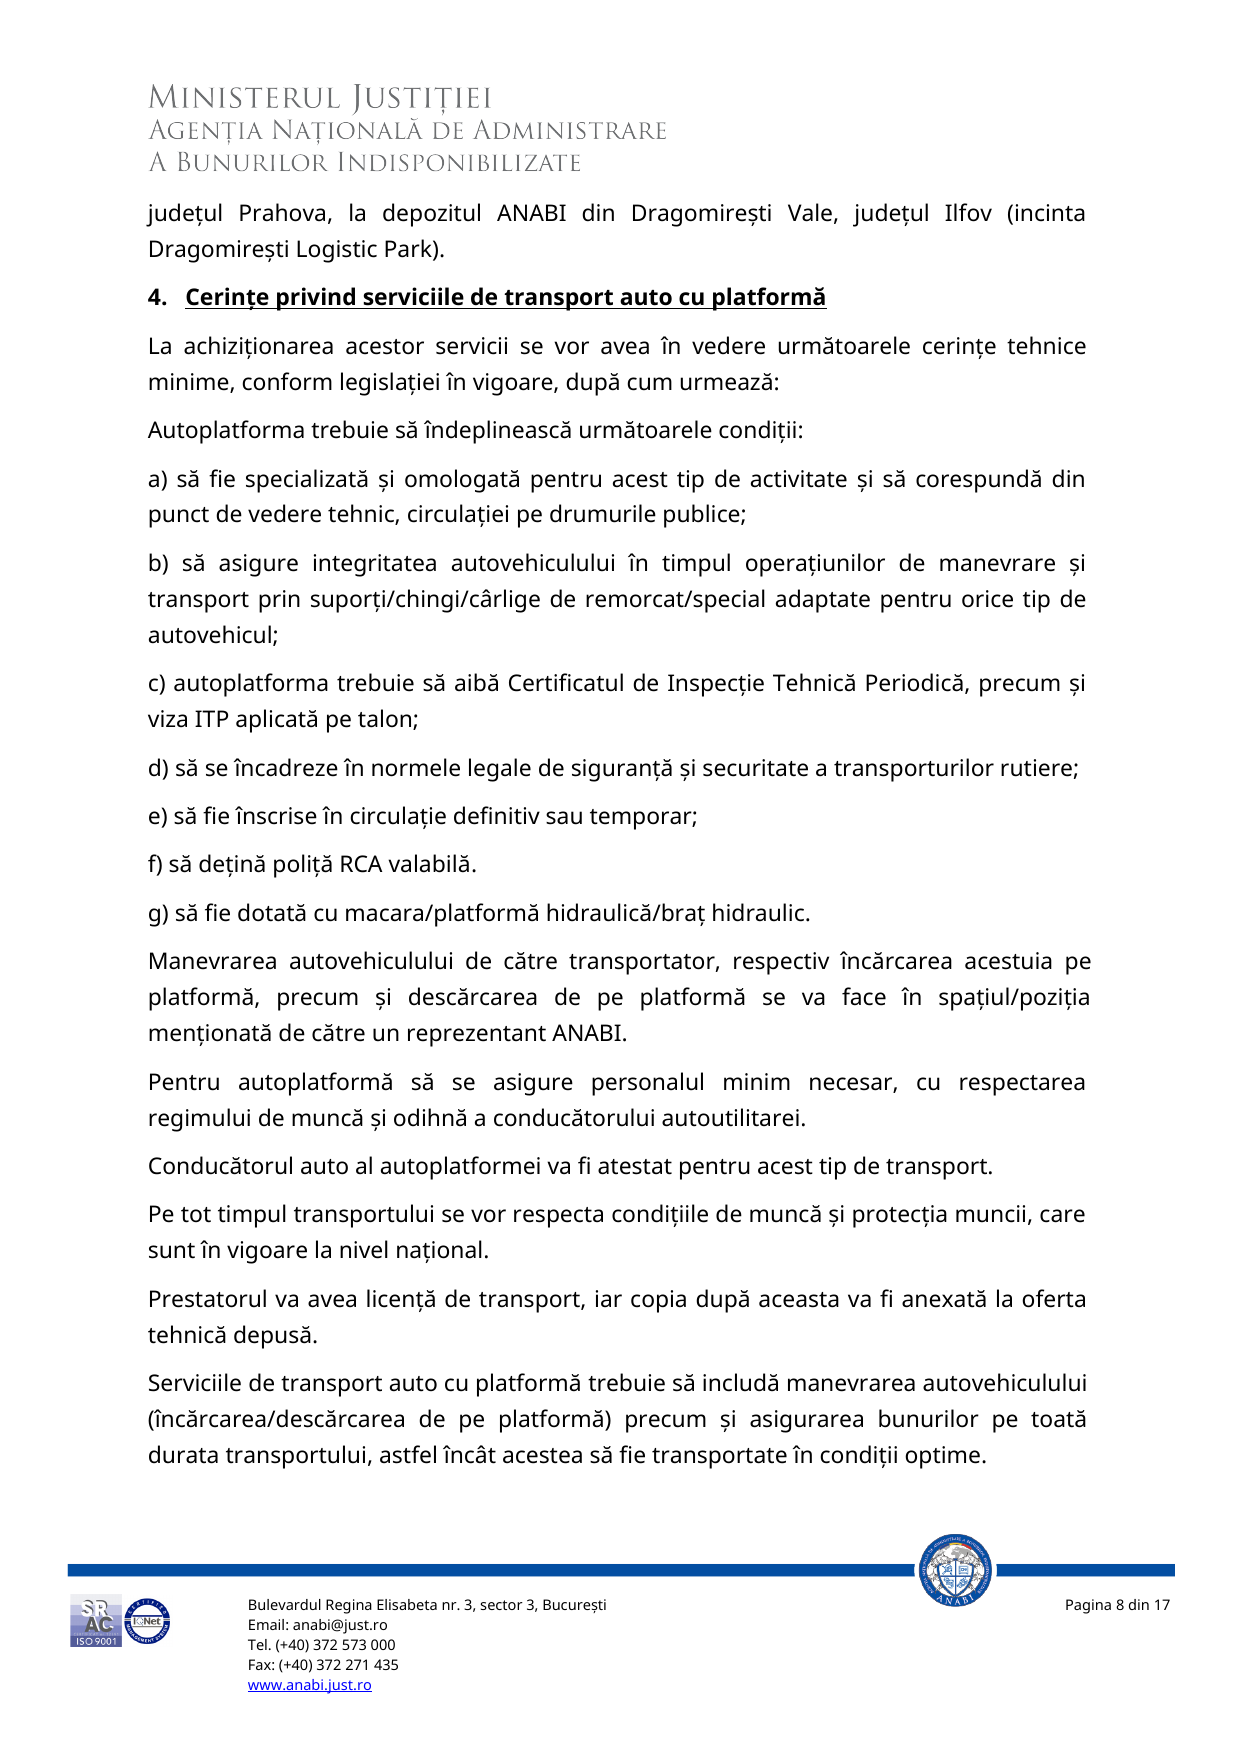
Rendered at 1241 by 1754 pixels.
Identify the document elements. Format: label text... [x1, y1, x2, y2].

text b) să asigure integritatea autovehiculului în timpul operațiunilor de manevrare și transport prin suporți/chingi/cârlige de remorcat/special adaptate pentru orice tip de autovehicul; [148, 547, 1087, 650]
text d) să se încadreze în normele legale de siguranță și securitate a transporturilor rutiere; [148, 752, 1087, 783]
text a) să fie specializată și omologată pentru acest tip de activitate și să corespundă din punct de vedere tehnic, circulației pe drumurile publice; [148, 462, 1087, 530]
text Serviciile de transport auto cu platformă trebuie să includă manevrarea autovehiculului (încărcarea/descărcarea de pe platformă) precum și asigurarea bunurilor pe toată durata transportului, astfel încât acestea să fie transportate în condiții optime. [148, 1367, 1088, 1470]
text Manevrarea autovehiculului de către transportator, respectiv încărcarea acestuia pe platformă, precum și descărcarea de pe platformă se va face în spațiul/poziția menționată de către un reprezentant ANABI. [148, 945, 1092, 1048]
text g) să fie dotată cu macara/platformă hidraulică/braț hidraulic. [148, 897, 1087, 928]
picture [147, 84, 667, 172]
text Autoplatforma trebuie să îndeplinească următoarele condiții: [148, 414, 1087, 445]
text La achiziționarea acestor servicii se vor avea în vedere următoarele cerințe tehnice minime, conform legislației în vigoare, după cum urmează: [148, 330, 1087, 397]
text Conducătorul auto al autoplatformei va fi atestat pentru acest tip de transport. [148, 1150, 1087, 1181]
text f) să dețină poliță RCA valabilă. [148, 848, 1087, 880]
text Prestatorul va avea licență de transport, iar copia după aceasta va fi anexată la oferta tehnică depusă. [148, 1283, 1088, 1350]
text Pentru autoplatformă să se asigure personalul minim necesar, cu respectarea regimului de muncă și odihnă a conducătorului autoutilitarei. [148, 1066, 1087, 1133]
text c) autoplatforma trebuie să aibă Certificatul de Inspecție Tehnică Periodică, precum și viza ITP aplicată pe talon; [148, 667, 1087, 734]
text Pe tot timpul transportului se vor respecta condițiile de muncă și protecția muncii, care sunt în vigoare la nivel național. [148, 1198, 1087, 1266]
picture [65, 1528, 1176, 1647]
text e) să fie înscrise în circulație definitiv sau temporar; [148, 800, 1087, 831]
list Cerințe privind serviciile de transport auto cu platformă [148, 281, 1087, 312]
